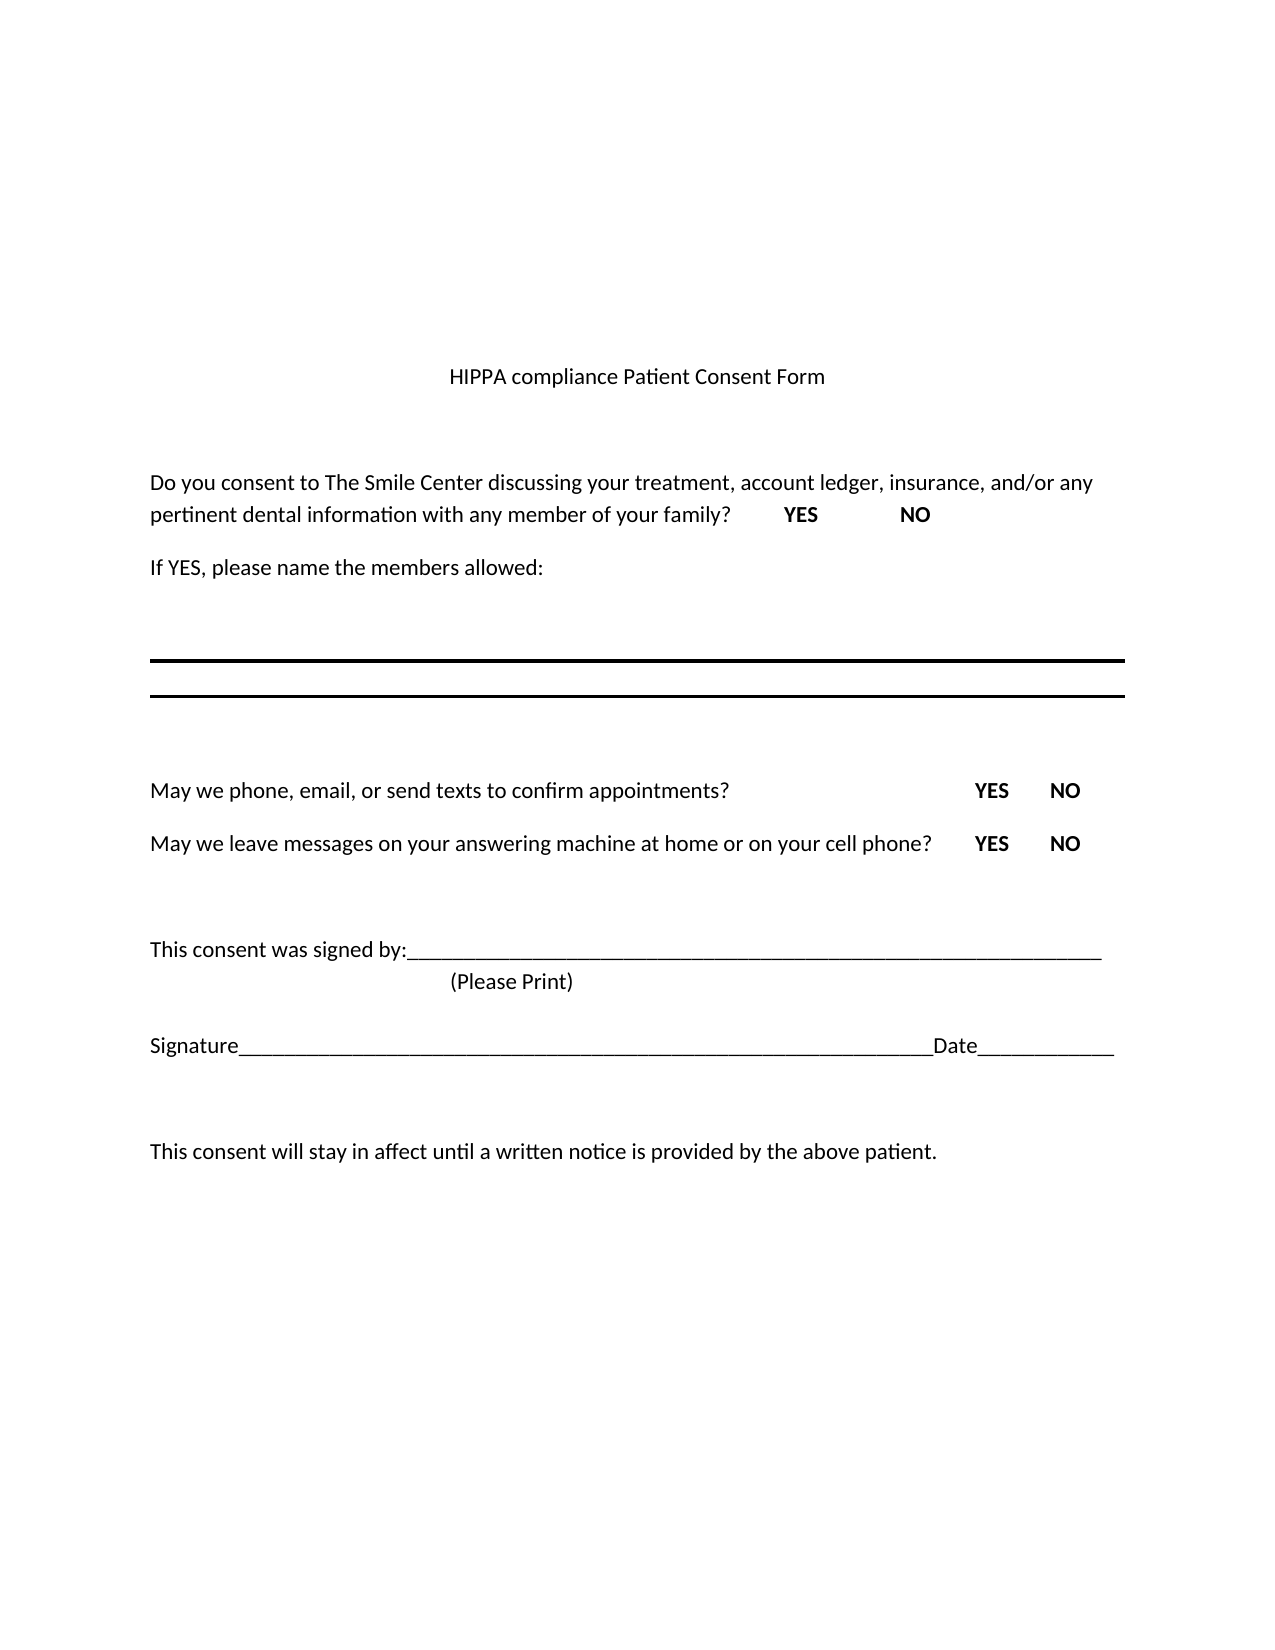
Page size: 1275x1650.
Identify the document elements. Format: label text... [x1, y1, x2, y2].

text May we phone, email, or send texts to confirm appointments? YES NO [150, 776, 1125, 804]
text May we leave messages on your answering machine at home or on your cell phone? YES NO [150, 829, 1125, 857]
text (Please Print) [150, 967, 1125, 995]
text Do you consent to The Smile Center discussing your treatment, account ledger, insurance, and/or any pertinent dental information with any member of your family? YES NO [150, 468, 1125, 528]
text HIPPA compliance Patient Consent Form [150, 362, 1125, 390]
text If YES, please name the members allowed: [150, 553, 1125, 581]
text This consent was signed by:_____________________________________________________________ [150, 935, 1125, 963]
text Signature_____________________________________________________________Date____________ [150, 1031, 1125, 1059]
text This consent will stay in affect until a written notice is provided by the above patient. [150, 1137, 1125, 1166]
